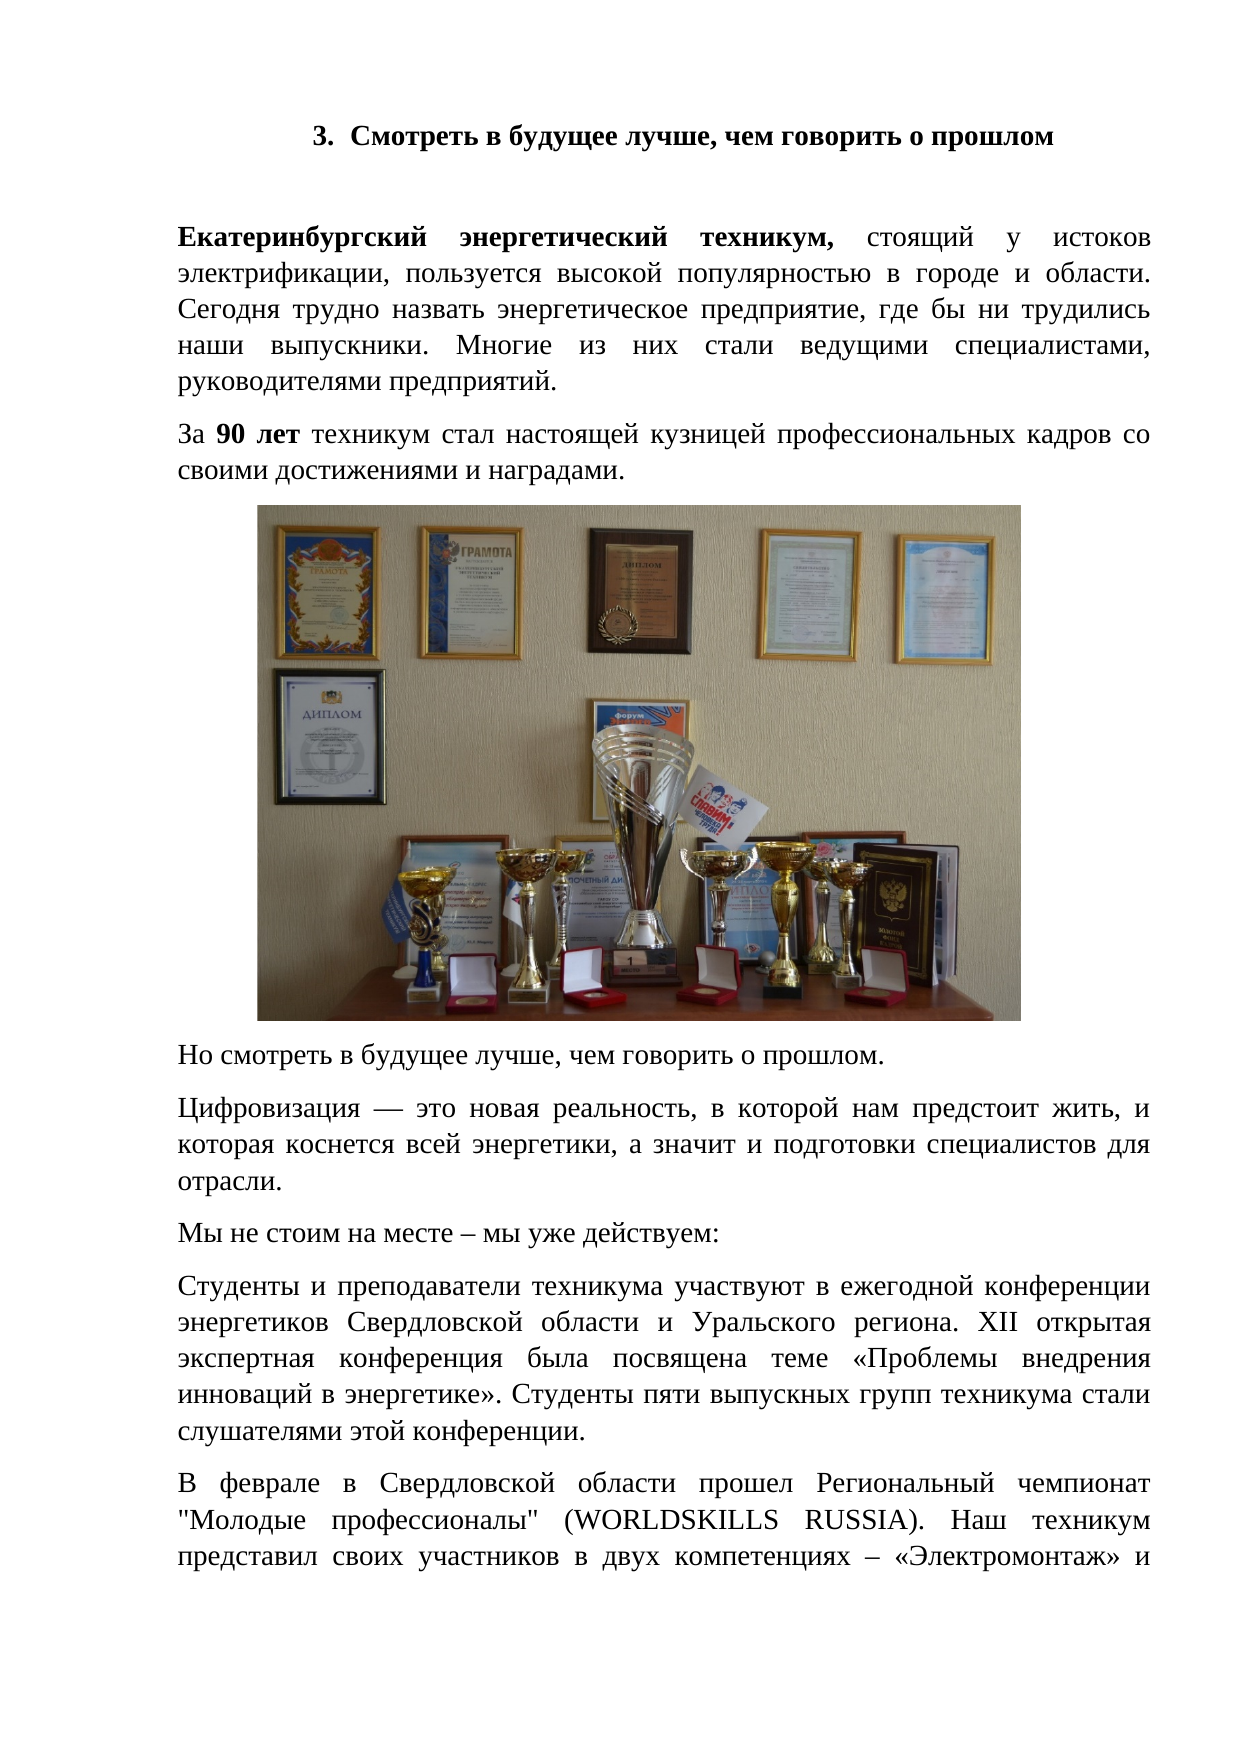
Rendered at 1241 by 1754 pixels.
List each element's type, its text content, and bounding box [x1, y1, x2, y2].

text Но смотреть в будущее лучше, чем говорить о прошлом. [177, 1037, 1152, 1071]
text Мы не стоим на месте – мы уже действуем: [177, 1215, 1152, 1249]
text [177, 1466, 1152, 1571]
picture [257, 505, 1021, 1021]
text За 90 лет техникум стал настоящей кузницей профессиональных кадров со своими достижениями и наградами. [177, 416, 1152, 486]
list Смотреть в будущее лучше, чем говорить о прошлом [215, 118, 1152, 152]
text Студенты и преподаватели техникума участвуют в ежегодной конференции энергетиков Свердловской области и Уральского региона. XII открытая экспертная конференция была посвящена теме «Проблемы внедрения инноваций в энергетике». Студенты пяти выпускных групп техникума стали слушателями этой конференции. [177, 1268, 1152, 1446]
text Екатеринбургский энергетический техникум, стоящий у истоков электрификации, пользуется высокой популярностью в городе и области. Сегодня трудно назвать энергетическое предприятие, где бы ни трудились наши выпускники. Многие из них стали ведущими специалистами, руководителями предприятий. [177, 219, 1152, 397]
text Цифровизация — это новая реальность, в которой нам предстоит жить, и которая коснется всей энергетики, а значит и подготовки специалистов для отрасли. [177, 1090, 1152, 1196]
